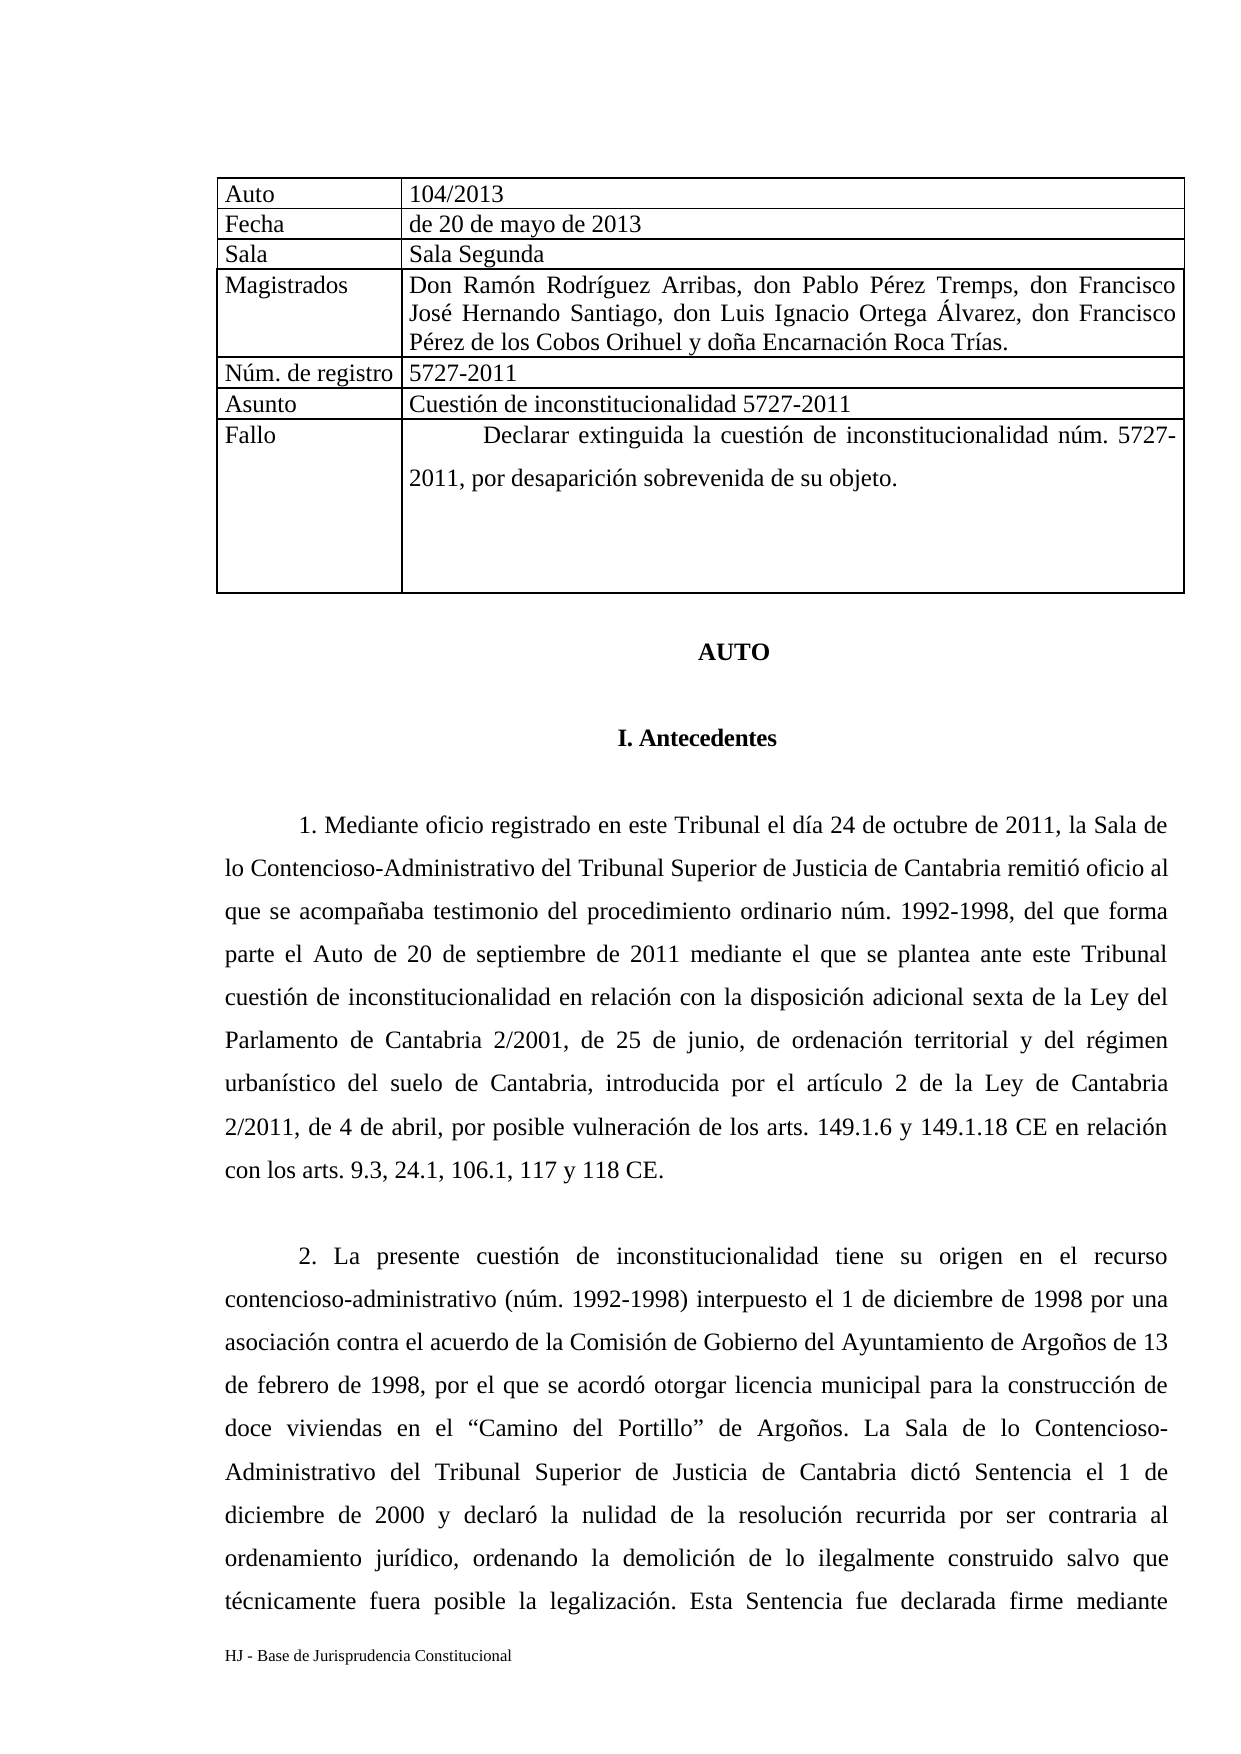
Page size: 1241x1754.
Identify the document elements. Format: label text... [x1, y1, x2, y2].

table_cell Núm. de registro [218, 358, 401, 387]
table_cell Fallo [218, 420, 401, 592]
table_cell 5727-2011 [403, 358, 1183, 387]
table_cell Sala [218, 240, 401, 268]
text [224, 1241, 1169, 1615]
table_cell Declarar extinguida la cuestión de inconstitucionalidad núm. 5727-2011, por desaparición sobrevenida de su objeto. [403, 420, 1183, 592]
table_header 104/2013 [402, 179, 1184, 207]
table_cell de 20 de mayo de 2013 [402, 209, 1184, 238]
text I. Antecedentes [224, 723, 1169, 752]
text AUTO [224, 637, 1169, 666]
text 1. Mediante oficio registrado en este Tribunal el día 24 de octubre de 2011, la Sala de lo Contencioso-Administrativo del Tribunal Superior de Justicia de Cantabria remitió oficio al que se acompañaba testimonio del procedimiento ordinario núm. 1992-1998, del que forma parte el Auto de 20 de septiembre de 2011 mediante el que se plantea ante este Tribunal cuestión de inconstitucionalidad en relación con la disposición adicional sexta de la Ley del Parlamento de Cantabria 2/2001, de 25 de junio, de ordenación territorial y del régimen urbanístico del suelo de Cantabria, introducida por el artículo 2 de la Ley de Cantabria 2/2011, de 4 de abril, por posible vulneración de los arts. 149.1.6 y 149.1.18 CE en relación con los arts. 9.3, 24.1, 106.1, 117 y 118 CE. [224, 810, 1169, 1183]
table_cell Don Ramón Rodríguez Arribas, don Pablo Pérez Tremps, don Francisco José Hernando Santiago, don Luis Ignacio Ortega Álvarez, don Francisco Pérez de los Cobos Orihuel y doña Encarnación Roca Trías. [403, 270, 1183, 356]
table_cell Fecha [218, 209, 401, 238]
table_cell Sala Segunda [402, 240, 1184, 268]
table_cell Cuestión de inconstitucionalidad 5727-2011 [403, 389, 1183, 418]
table_cell Magistrados [218, 270, 401, 356]
table_cell Asunto [218, 389, 401, 418]
table_header Auto [218, 179, 401, 207]
